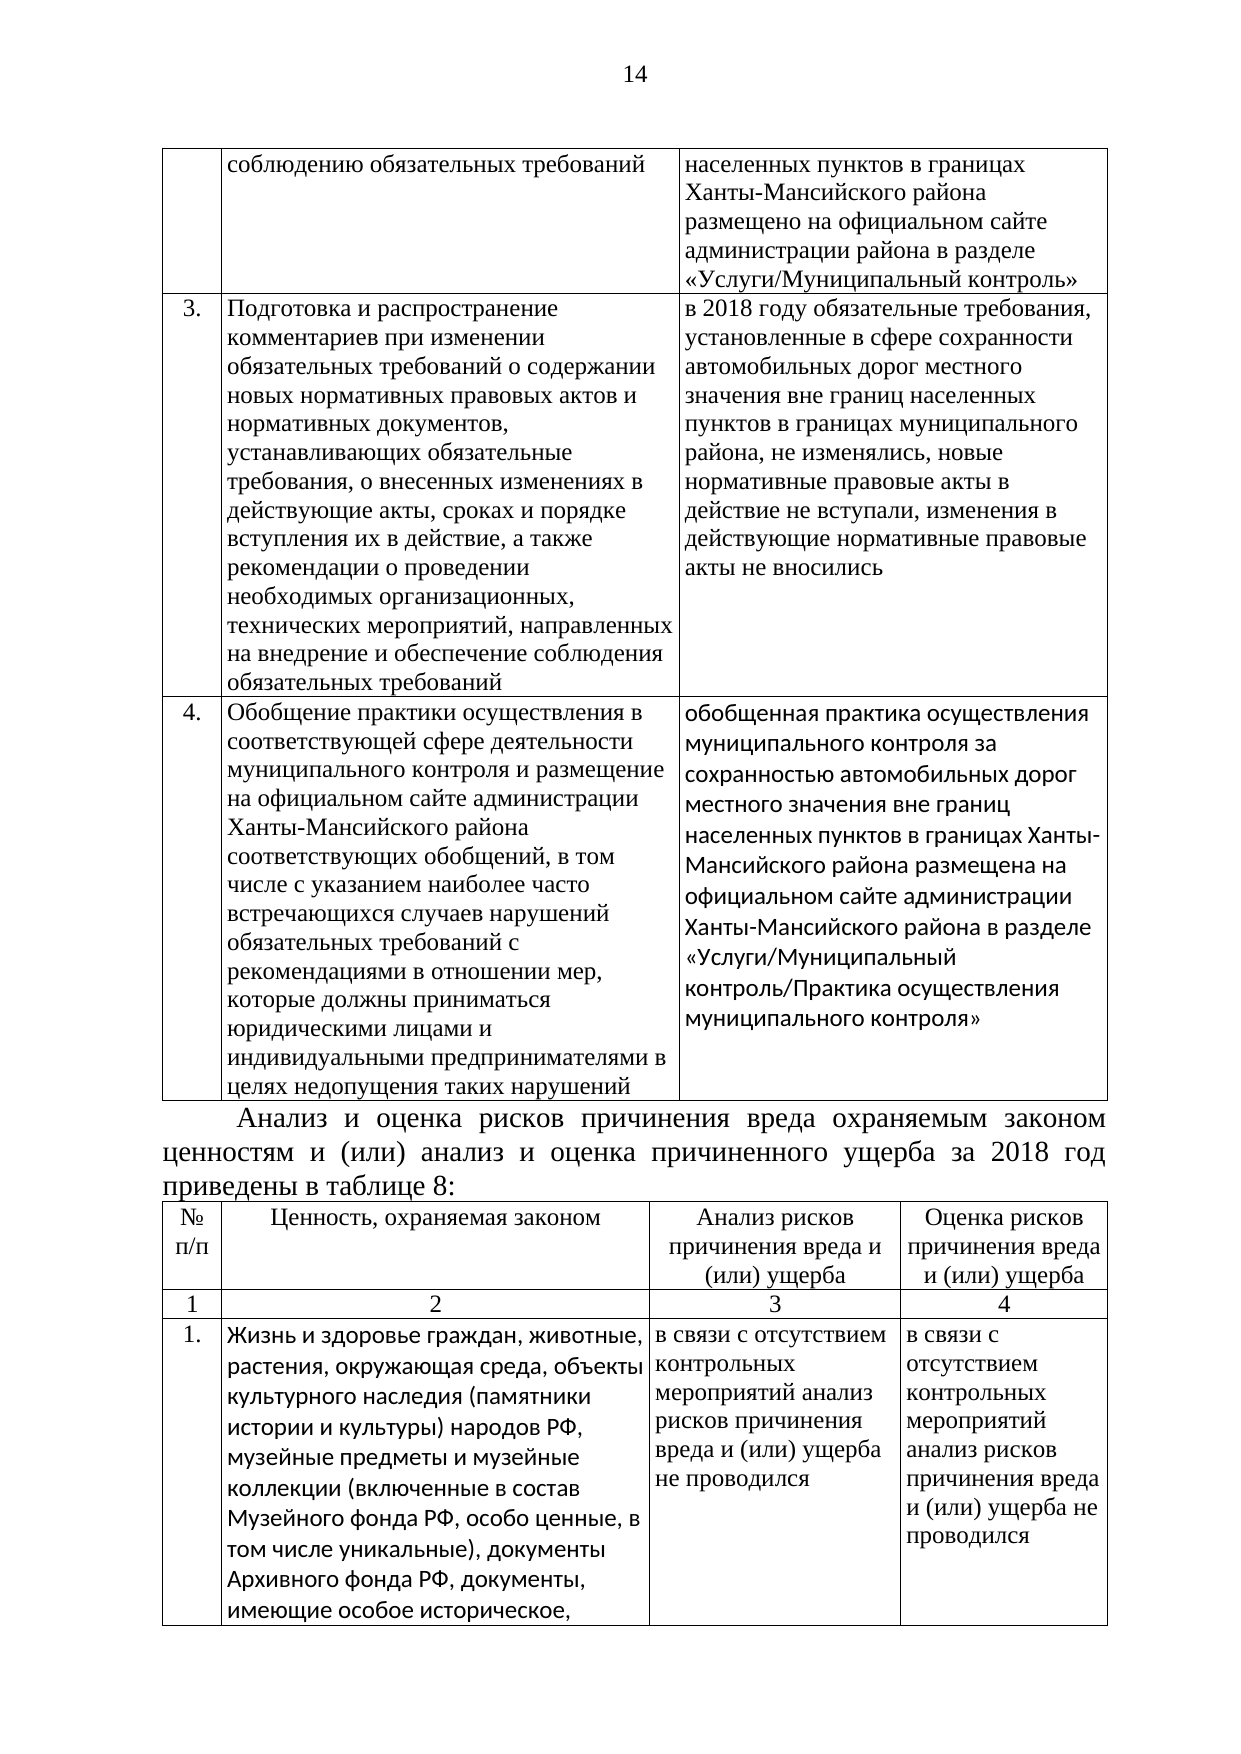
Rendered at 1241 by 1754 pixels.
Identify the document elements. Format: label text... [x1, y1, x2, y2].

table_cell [680, 149, 1107, 292]
table_cell 2. [163, 149, 221, 292]
table_header Анализ рисков причинения вреда и (или) ущерба [650, 1202, 900, 1288]
table_cell Обобщение практики осуществления в соответствующей сфере деятельности муниципального контроля и размещение на официальном сайте администрации Ханты-Мансийского района соответствующих обобщений, в том числе с указанием наиболее часто встречающихся случаев нарушений обязательных требований с рекомендациями в отношении мер, которые должны приниматься юридическими лицами и индивидуальными предпринимателями в целях недопущения таких нарушений [222, 697, 679, 1099]
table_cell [222, 1319, 649, 1624]
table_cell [650, 1319, 900, 1624]
table_header Ценность, охраняемая законом [222, 1202, 649, 1288]
text Анализ и оценка рисков причинения вреда охраняемым законом ценностям и (или) анализ и оценка причиненного ущерба за 2018 год приведены в таблице 8: [162, 1101, 1107, 1201]
table_cell 3 [650, 1290, 900, 1318]
table_cell в 2018 году обязательные требования, установленные в сфере сохранности автомобильных дорог местного значения вне границ населенных пунктов в границах муниципального района, не изменялись, новые нормативные правовые акты в действие не вступали, изменения в действующие нормативные правовые акты не вносились [680, 294, 1107, 696]
table_cell 2 [222, 1290, 649, 1318]
table_cell 1. [163, 1319, 221, 1624]
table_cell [222, 149, 679, 292]
table_cell Подготовка и распространение комментариев при изменении обязательных требований о содержании новых нормативных правовых актов и нормативных документов, устанавливающих обязательные требования, о внесенных изменениях в действующие акты, сроках и порядке вступления их в действие, а также рекомендации о проведении необходимых организационных, технических мероприятий, направленных на внедрение и обеспечение соблюдения обязательных требований [222, 294, 679, 696]
table_cell 4. [163, 697, 221, 1099]
table_cell 4 [901, 1290, 1107, 1318]
table_cell 3. [163, 294, 221, 696]
table_header Оценка рисков причинения вреда и (или) ущерба [901, 1202, 1107, 1288]
table_cell обобщенная практика осуществления муниципального контроля за сохранностью автомобильных дорог местного значения вне границ населенных пунктов в границах Ханты-Мансийского района размещена на официальном сайте администрации Ханты-Мансийского района в разделе «Услуги/Муниципальный контроль/Практика осуществления муниципального контроля» [680, 697, 1107, 1099]
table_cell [901, 1319, 1107, 1624]
table_header № п/п [163, 1202, 221, 1288]
table_cell 1 [163, 1290, 221, 1318]
